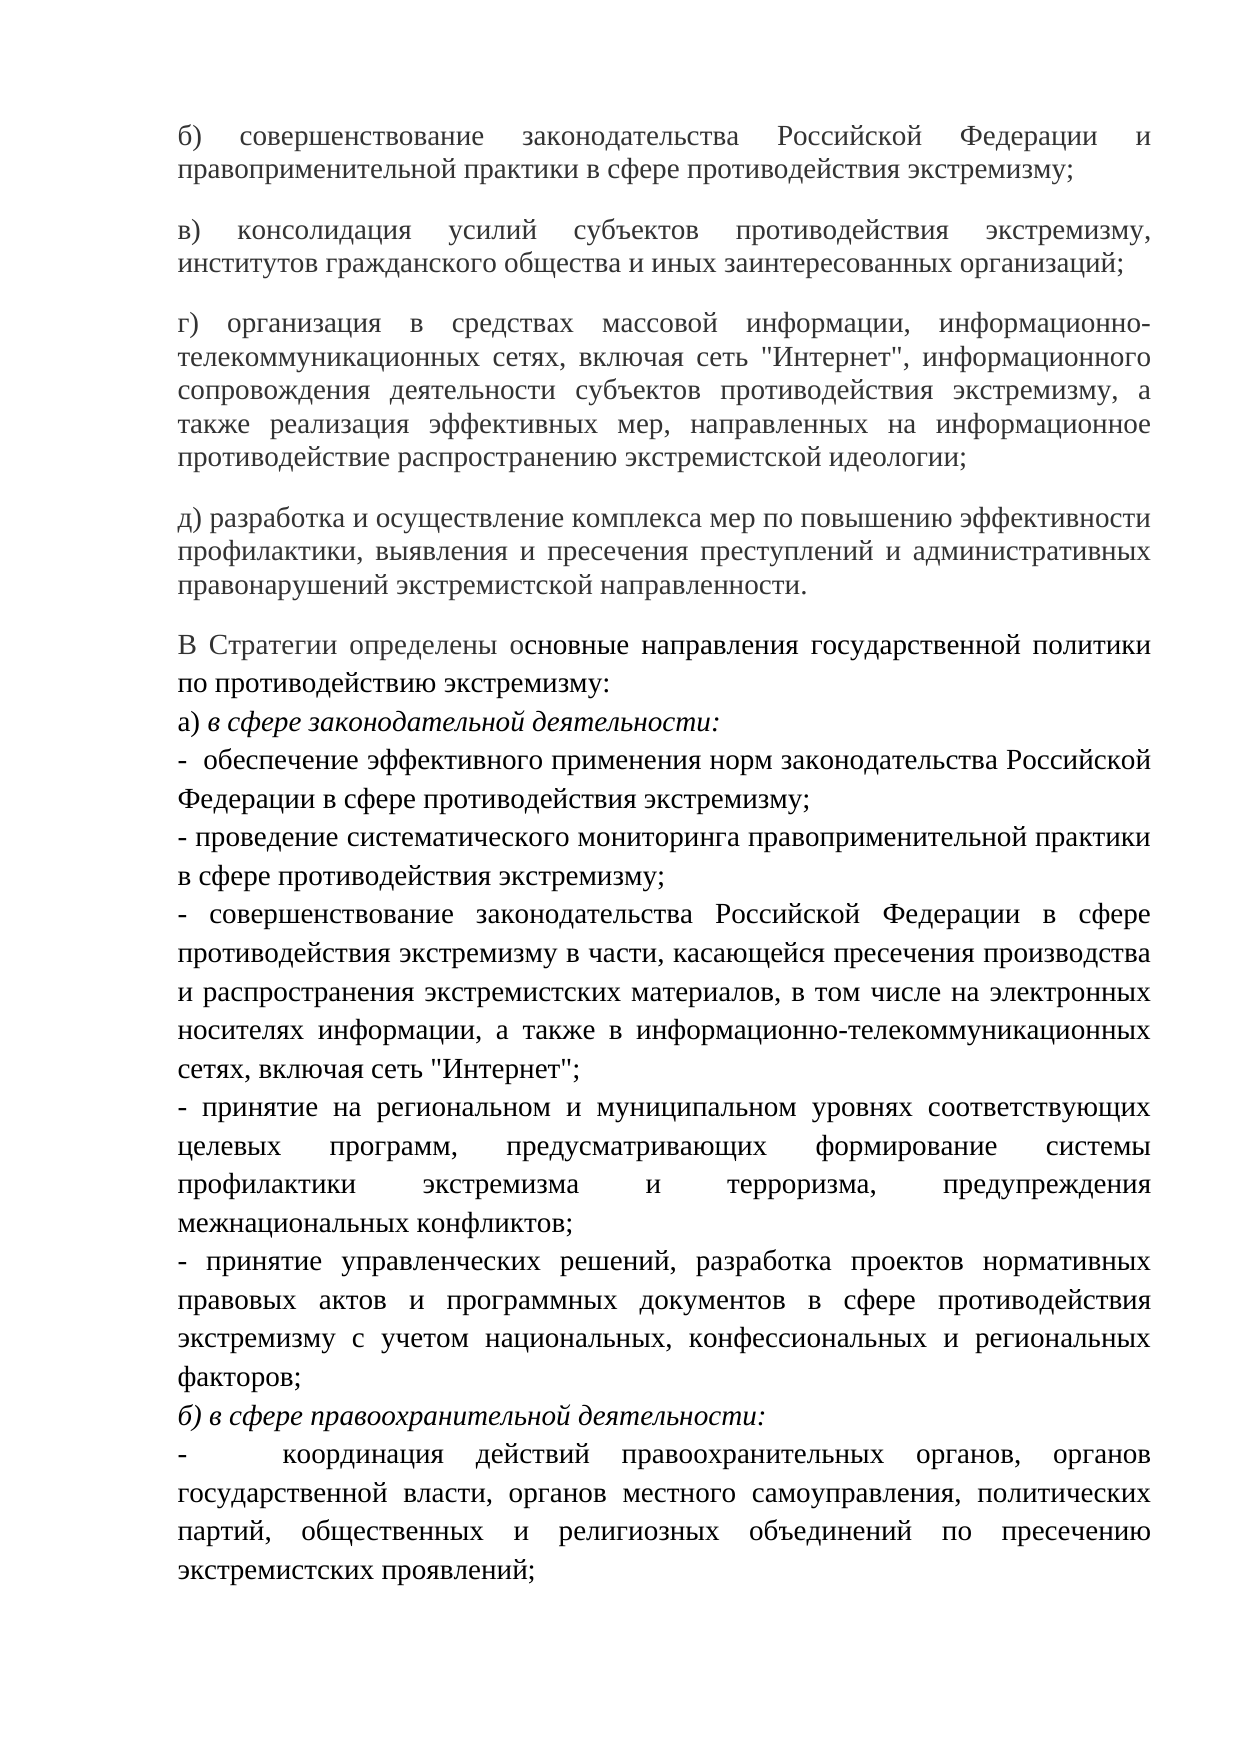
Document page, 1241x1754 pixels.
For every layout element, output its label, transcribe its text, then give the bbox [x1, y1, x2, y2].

text б) совершенствование законодательства Российской Федерации и правоприменительной практики в сфере противодействия экстремизму; [177, 118, 1152, 185]
text - принятие на региональном и муниципальном уровнях соответствующих целевых программ, предусматривающих формирование системы профилактики экстремизма и терроризма, предупреждения межнациональных конфликтов; [177, 1089, 1152, 1238]
text д) разработка и осуществление комплекса мер по повышению эффективности профилактики, выявления и пресечения преступлений и административных правонарушений экстремистской направленности. [177, 500, 1152, 600]
text - принятие управленческих решений, разработка проектов нормативных правовых актов и программных документов в сфере противодействия экстремизму с учетом национальных, конфессиональных и региональных факторов; [177, 1243, 1152, 1393]
text - координация действий правоохранительных органов, органов государственной власти, органов местного самоуправления, политических партий, общественных и религиозных объединений по пресечению экстремистских проявлений; [177, 1436, 1152, 1585]
text г) организация в средствах массовой информации, информационно-телекоммуникационных сетях, включая сеть "Интернет", информационного сопровождения деятельности субъектов противодействия экстремизму, а также реализация эффективных мер, направленных на информационное противодействие распространению экстремистской идеологии; [177, 305, 1152, 473]
text а) в сфере законодательной деятельности: [177, 704, 1152, 737]
text В Стратегии определены основные направления государственной политики по противодействию экстремизму: [177, 627, 1152, 699]
text - совершенствование законодательства Российской Федерации в сфере противодействия экстремизму в части, касающейся пресечения производства и распространения экстремистских материалов, в том числе на электронных носителях информации, а также в информационно-телекоммуникационных сетях, включая сеть "Интернет"; [177, 897, 1152, 1084]
text - проведение систематического мониторинга правоприменительной практики в сфере противодействия экстремизму; [177, 819, 1152, 892]
text б) в сфере правоохранительной деятельности: [177, 1398, 1152, 1431]
text в) консолидация усилий субъектов противодействия экстремизму, институтов гражданского общества и иных заинтересованных организаций; [177, 212, 1152, 279]
text - обеспечение эффективного применения норм законодательства Российской Федерации в сфере противодействия экстремизму; [177, 742, 1152, 814]
